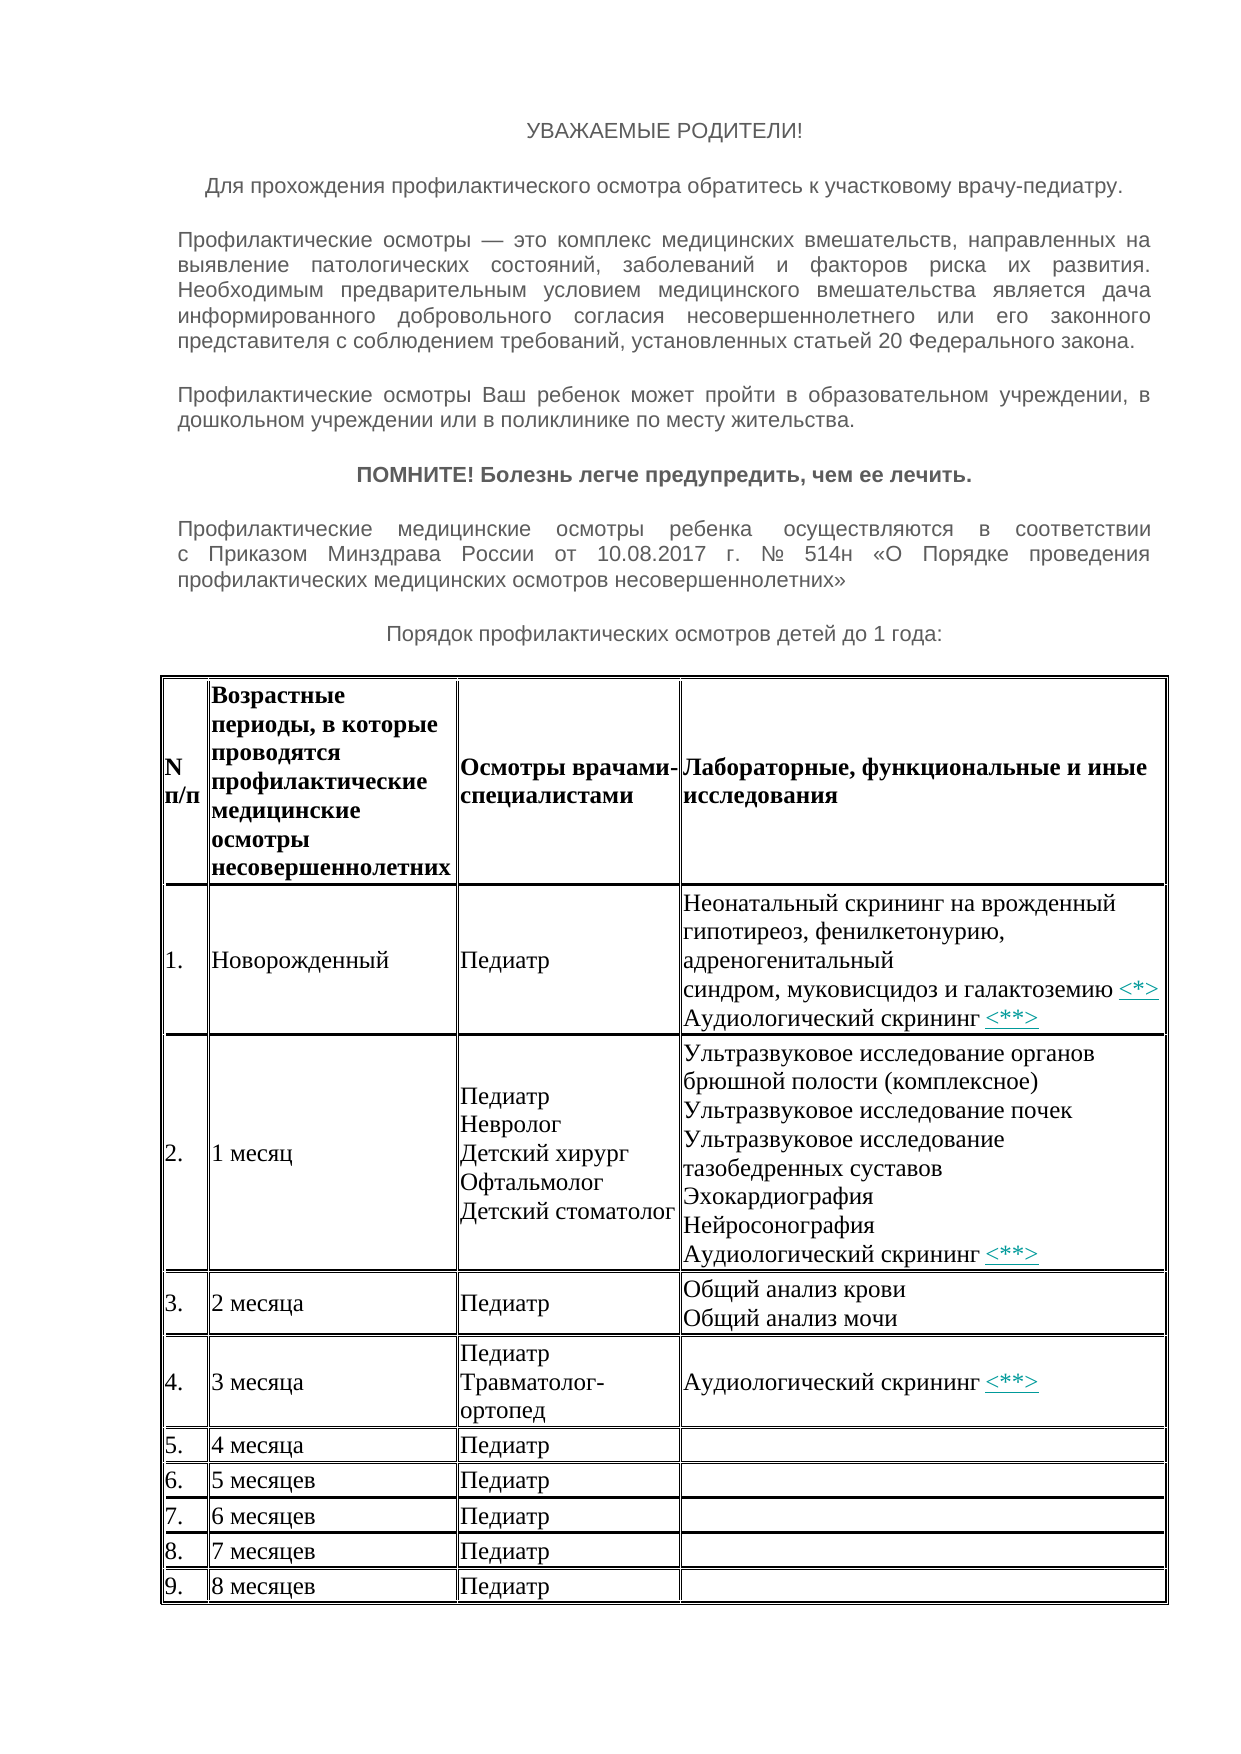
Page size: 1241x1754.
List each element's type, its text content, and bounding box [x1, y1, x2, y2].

table_cell Общий анализ крови Общий анализ мочи [682, 1269, 1166, 1333]
table_cell 8 месяцев [209, 1570, 458, 1601]
table_cell Педиатр Травматолог-ортопед [459, 1337, 679, 1426]
table_cell [682, 1496, 1165, 1531]
table_cell Аудиологический скрининг <**> [682, 1333, 1166, 1426]
table_cell 7. [164, 1496, 207, 1531]
table_cell 6. [162, 1461, 209, 1496]
table_cell Педиатр [459, 1464, 679, 1496]
table_cell 5. [162, 1426, 209, 1461]
table_cell 8. [164, 1531, 207, 1566]
table_cell 3 месяца [210, 1337, 456, 1426]
table_cell Педиатр [459, 1429, 679, 1461]
table_cell Педиатр [459, 1273, 679, 1333]
table_cell 6 месяцев [210, 1499, 456, 1531]
table_header Возрастные периоды, в которые проводятся профилактические медицинские осмотры несовершеннолетних [209, 679, 458, 883]
table_cell [682, 1531, 1165, 1566]
table_cell [681, 1461, 1167, 1496]
table_cell 4. [164, 1333, 207, 1426]
table_cell Педиатр [459, 1534, 679, 1566]
table_cell 2. [162, 1033, 207, 1269]
table_cell 4 месяца [210, 1429, 456, 1461]
table_header N п/п [164, 679, 209, 883]
table_cell [681, 1426, 1167, 1461]
table_cell 2 месяца [210, 1273, 456, 1333]
table_cell Педиатр [458, 1570, 681, 1601]
table_cell Новорожденный [210, 886, 456, 1033]
text УВАЖАЕМЫЕ РОДИТЕЛИ! [177, 118, 1152, 143]
table_cell 9. [164, 1566, 209, 1601]
table_cell [681, 1566, 1166, 1601]
text Профилактические медицинские осмотры ребенка осуществляются в соответствии с Приказом Минздрава России от 10.08.2017 г. № 514н «О Порядке проведения профилактических медицинских осмотров несовершеннолетних» [177, 516, 1152, 592]
table_cell Неонатальный скрининг на врожденный гипотиреоз, фенилкетонурию, адреногенитальный синдром, муковисцидоз и галактоземию <*> Аудиологический скрининг <**> [682, 883, 1167, 1033]
table_header Осмотры врачами-специалистами [458, 679, 681, 883]
text Для прохождения профилактического осмотра обратитесь к участковому врачу-педиатру. [177, 172, 1152, 198]
text Профилактические осмотры — это комплекс медицинских вмешательств, направленных на выявление патологических состояний, заболеваний и факторов риска их развития. Необходимым предварительным условием медицинского вмешательства является дача информированного добровольного согласия несовершеннолетнего или его законного представителя с соблюдением требований, установленных статьей 20 Федерального закона. [177, 227, 1152, 353]
text Порядок профилактических осмотров детей до 1 года: [177, 621, 1152, 646]
table_cell Педиатр Невролог Детский хирург Офтальмолог Детский стоматолог [459, 1036, 679, 1269]
table_cell Педиатр [459, 1499, 679, 1531]
table_cell 5 месяцев [210, 1464, 456, 1496]
table_header Лабораторные, функциональные и иные исследования [681, 679, 1165, 883]
text Профилактические осмотры Ваш ребенок может пройти в образовательном учреждении, в дошкольном учреждении или в поликлинике по месту жительства. [177, 382, 1152, 432]
table_cell Педиатр [459, 886, 679, 1033]
table_cell 7 месяцев [210, 1534, 456, 1566]
table_cell 3. [164, 1269, 207, 1333]
table_cell 1 месяц [210, 1036, 456, 1269]
text ПОМНИТЕ! Болезнь легче предупредить, чем ее лечить. [177, 462, 1152, 487]
table_cell Ультразвуковое исследование органов брюшной полости (комплексное) Ультразвуковое исследование почек Ультразвуковое исследование тазобедренных суставов Эхокардиография Нейросонография Аудиологический скрининг <**> [682, 1033, 1167, 1269]
table_cell 1. [162, 883, 207, 1033]
